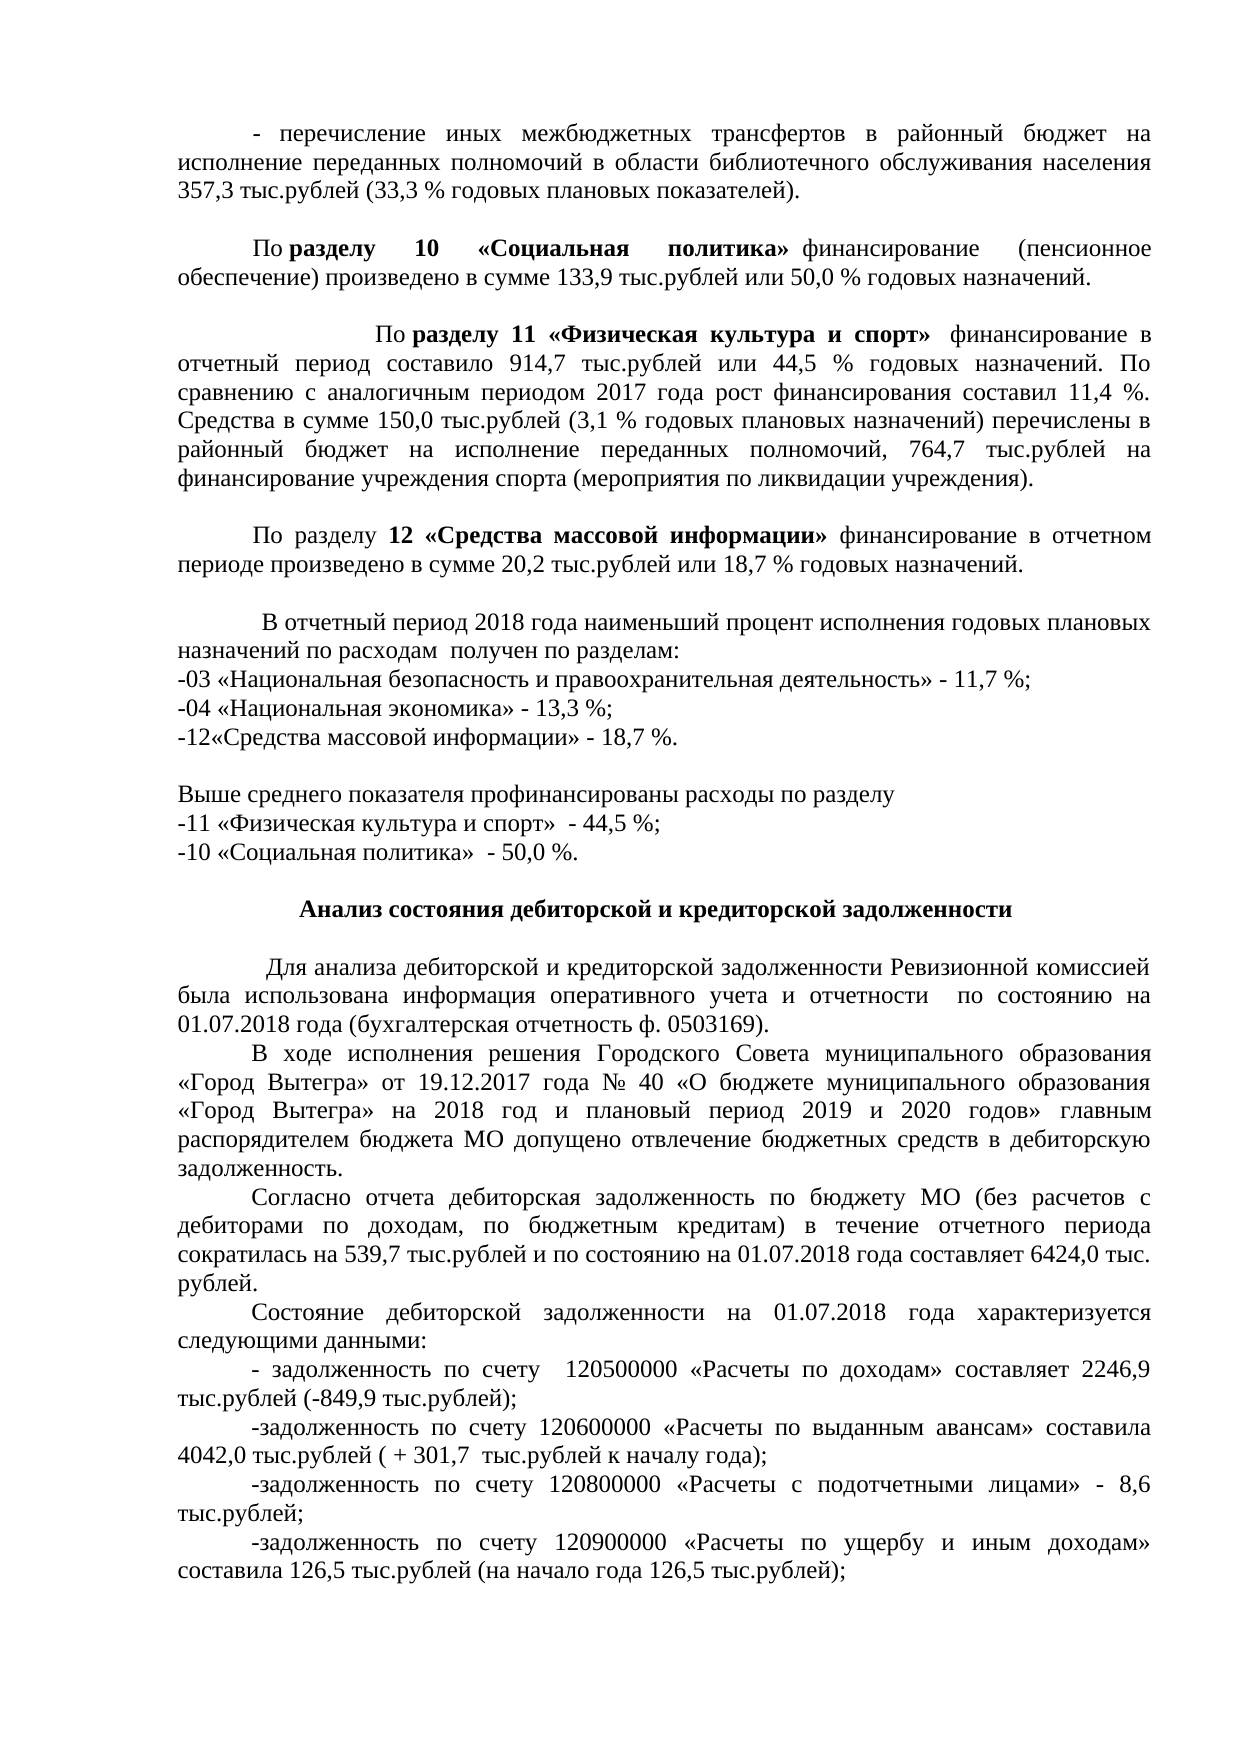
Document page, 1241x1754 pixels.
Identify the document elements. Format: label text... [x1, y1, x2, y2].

text -12«Средства массовой информации» - 18,7 %. [177, 722, 1152, 751]
text -10 «Социальная политика» - 50,0 %. [177, 837, 1152, 866]
text - перечисление иных межбюджетных трансфертов в районный бюджет на исполнение переданных полномочий в области библиотечного обслуживания населения 357,3 тыс.рублей (33,3 % годовых плановых показателей). [177, 118, 1152, 204]
text Состояние дебиторской задолженности на 01.07.2018 года характеризуется следующими данными: [177, 1297, 1152, 1354]
text -04 «Национальная экономика» - 13,3 %; [177, 693, 1152, 722]
text -задолженность по счету 120900000 «Расчеты по ущербу и иным доходам» составила 126,5 тыс.рублей (на начало года 126,5 тыс.рублей); [177, 1527, 1152, 1584]
text Выше среднего показателя профинансированы расходы по разделу [177, 779, 1152, 808]
text По разделу 12 «Средства массовой информации» финансирование в отчетном периоде произведено в сумме 20,2 тыс.рублей или 18,7 % годовых назначений. [177, 521, 1152, 578]
text -11 «Физическая культура и спорт» - 44,5 %; [177, 808, 1152, 837]
text По разделу 10 «Социальная политика» финансирование (пенсионное обеспечение) произведено в сумме 133,9 тыс.рублей или 50,0 % годовых назначений. [177, 233, 1152, 291]
text -задолженность по счету 120600000 «Расчеты по выданным авансам» составила 4042,0 тыс.рублей ( + 301,7 тыс.рублей к началу года); [177, 1412, 1152, 1469]
text -задолженность по счету 120800000 «Расчеты с подотчетными лицами» - 8,6 тыс.рублей; [177, 1469, 1152, 1527]
text Согласно отчета дебиторская задолженность по бюджету МО (без расчетов с дебиторами по доходам, по бюджетным кредитам) в течение отчетного периода сократилась на 539,7 тыс.рублей и по состоянию на 01.07.2018 года составляет 6424,0 тыс. рублей. [177, 1182, 1152, 1297]
text По разделу 11 «Физическая культура и спорт» финансирование в отчетный период составило 914,7 тыс.рублей или 44,5 % годовых назначений. По сравнению с аналогичным периодом 2017 года рост финансирования составил 11,4 %. Средства в сумме 150,0 тыс.рублей (3,1 % годовых плановых назначений) перечислены в районный бюджет на исполнение переданных полномочий, 764,7 тыс.рублей на финансирование учреждения спорта (мероприятия по ликвидации учреждения). [177, 319, 1152, 492]
text В ходе исполнения решения Городского Совета муниципального образования «Город Вытегра» от 19.12.2017 года № 40 «О бюджете муниципального образования «Город Вытегра» на 2018 год и плановый период 2019 и 2020 годов» главным распорядителем бюджета МО допущено отвлечение бюджетных средств в дебиторскую задолженность. [177, 1038, 1152, 1182]
list Анализ состояния дебиторской и кредиторской задолженности [299, 894, 1152, 923]
text -03 «Национальная безопасность и правоохранительная деятельность» - 11,7 %; [177, 664, 1152, 693]
text В отчетный период 2018 года наименьший процент исполнения годовых плановых назначений по расходам получен по разделам: [177, 607, 1152, 664]
text - задолженность по счету 120500000 «Расчеты по доходам» составляет 2246,9 тыс.рублей (-849,9 тыс.рублей); [177, 1354, 1152, 1412]
text Для анализа дебиторской и кредиторской задолженности Ревизионной комиссией была использована информация оперативного учета и отчетности по состоянию на 01.07.2018 года (бухгалтерская отчетность ф. 0503169). [177, 952, 1152, 1038]
